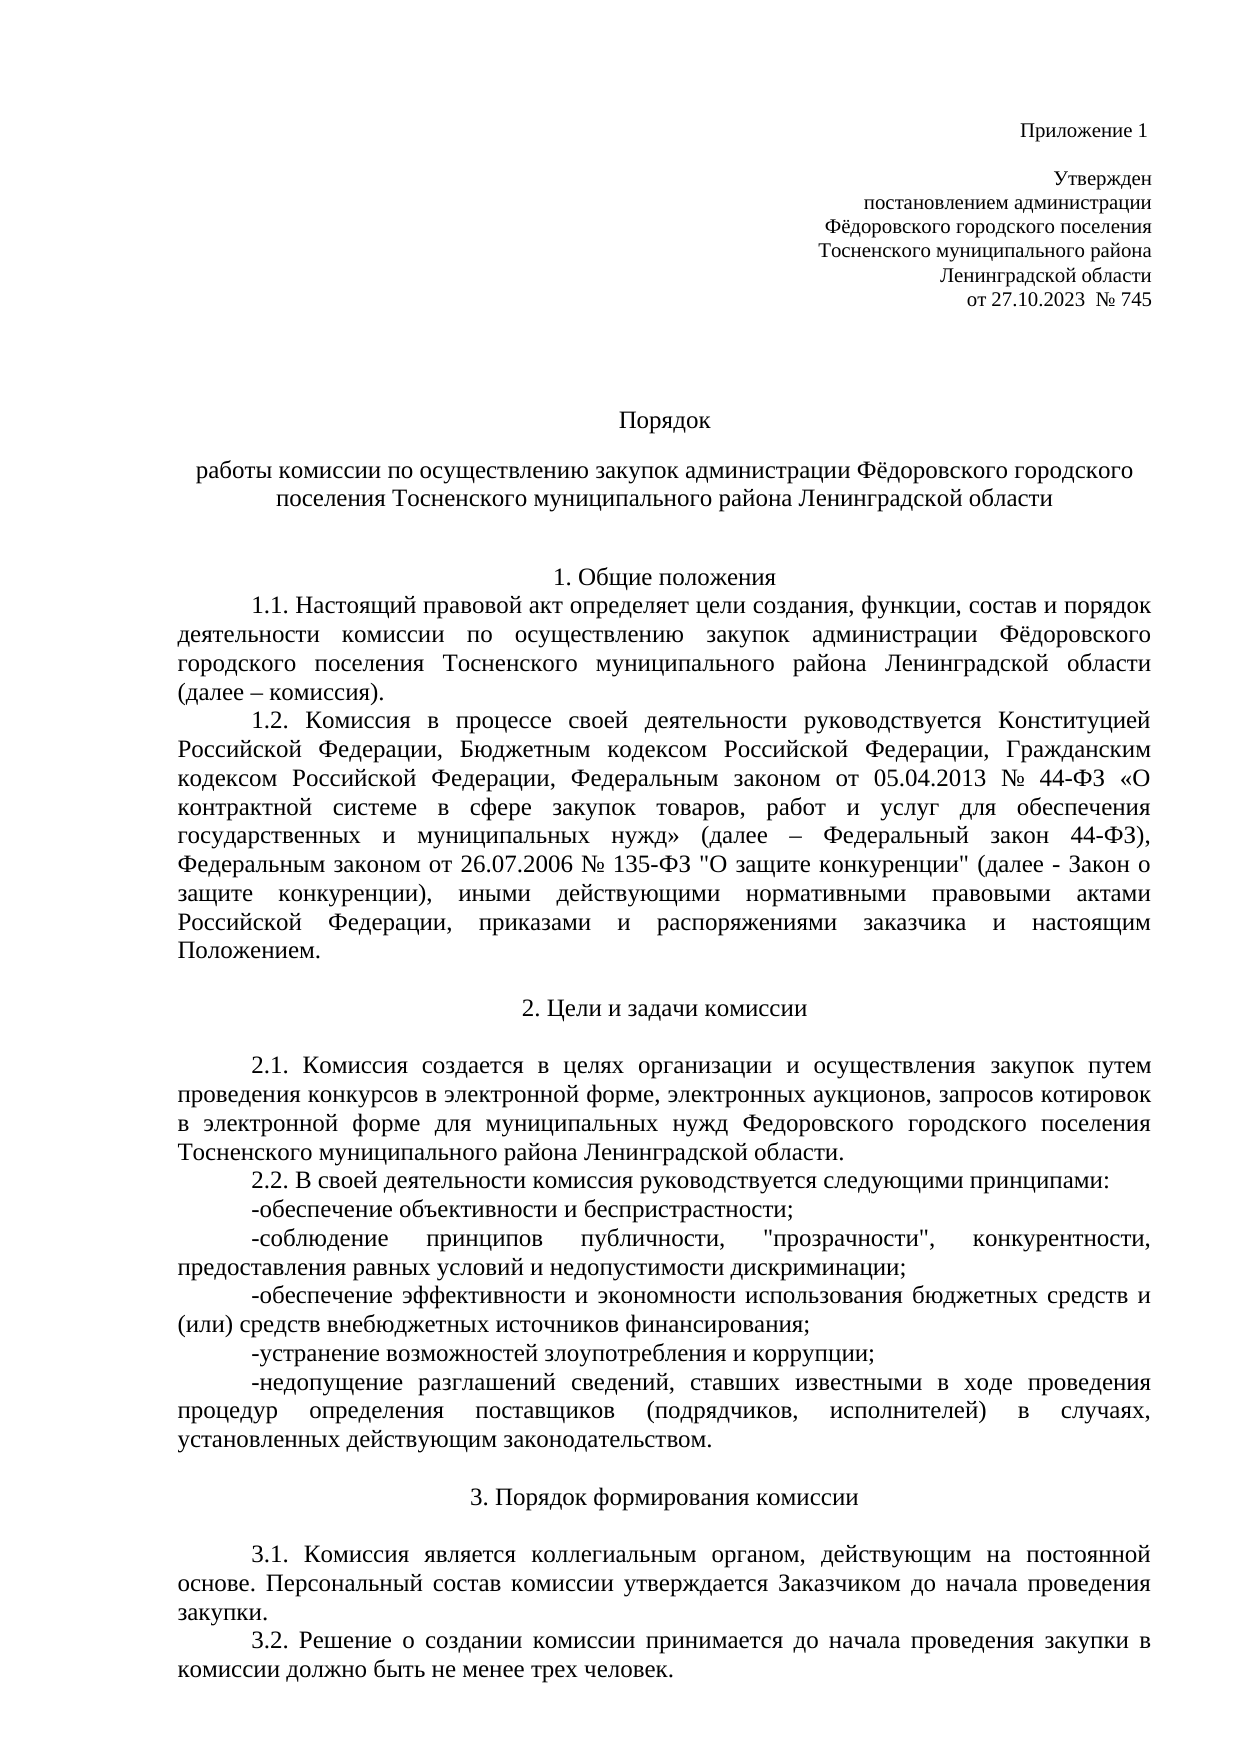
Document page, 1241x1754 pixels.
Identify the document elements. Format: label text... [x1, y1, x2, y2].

text 3.1. Комиссия является коллегиальным органом, действующим на постоянной основе. Персональный состав комиссии утверждается Заказчиком до начала проведения закупки. [177, 1539, 1152, 1626]
text Утвержден [177, 166, 1152, 190]
text от 27.10.2023 № 745 [767, 287, 1152, 311]
text -обеспечение объективности и беспристрастности; [177, 1194, 1152, 1223]
text постановлением администрации Фёдоровского городского поселения Тосненского муниципального района Ленинградской области [767, 190, 1152, 287]
text 1.2. Комиссия в процессе своей деятельности руководствуется Конституцией Российской Федерации, Бюджетным кодексом Российской Федерации, Гражданским кодексом Российской Федерации, Федеральным законом от 05.04.2013 № 44-ФЗ «О контрактной системе в сфере закупок товаров, работ и услуг для обеспечения государственных и муниципальных нужд» (далее – Федеральный закон 44-ФЗ), Федеральным законом от 26.07.2006 № 135-ФЗ "О защите конкуренции" (далее - Закон о защите конкуренции), иными действующими нормативными правовыми актами Российской Федерации, приказами и распоряжениями заказчика и настоящим Положением. [177, 706, 1152, 964]
text Порядок [177, 405, 1152, 434]
text 2. Цели и задачи комиссии [177, 993, 1152, 1022]
text 3. Порядок формирования комиссии [177, 1482, 1152, 1511]
text 3.2. Решение о создании комиссии принимается до начала проведения закупки в комиссии должно быть не менее трех человек. [177, 1626, 1152, 1683]
text -устранение возможностей злоупотребления и коррупции; [177, 1338, 1152, 1367]
text -обеспечение эффективности и экономности использования бюджетных средств и (или) средств внебюджетных источников финансирования; [177, 1281, 1152, 1338]
text 1.1. Настоящий правовой акт определяет цели создания, функции, состав и порядок деятельности комиссии по осуществлению закупок администрации Фёдоровского городского поселения Тосненского муниципального района Ленинградской области (далее – комиссия). [177, 591, 1152, 706]
text 1. Общие положения [177, 562, 1152, 591]
text 2.1. Комиссия создается в целях организации и осуществления закупок путем проведения конкурсов в электронной форме, электронных аукционов, запросов котировок в электронной форме для муниципальных нужд Федоровского городского поселения Тосненского муниципального района Ленинградской области. [177, 1051, 1152, 1166]
text работы комиссии по осуществлению закупок администрации Фёдоровского городского поселения Тосненского муниципального района Ленинградской области [177, 455, 1152, 512]
text 2.2. В своей деятельности комиссия руководствуется следующими принципами: [177, 1166, 1152, 1194]
text -недопущение разглашений сведений, ставших известными в ходе проведения процедур определения поставщиков (подрядчиков, исполнителей) в случаях, установленных действующим законодательством. [177, 1367, 1152, 1453]
text Приложение 1 [915, 118, 1152, 142]
text -соблюдение принципов публичности, "прозрачности", конкурентности, предоставления равных условий и недопустимости дискриминации; [177, 1223, 1152, 1281]
